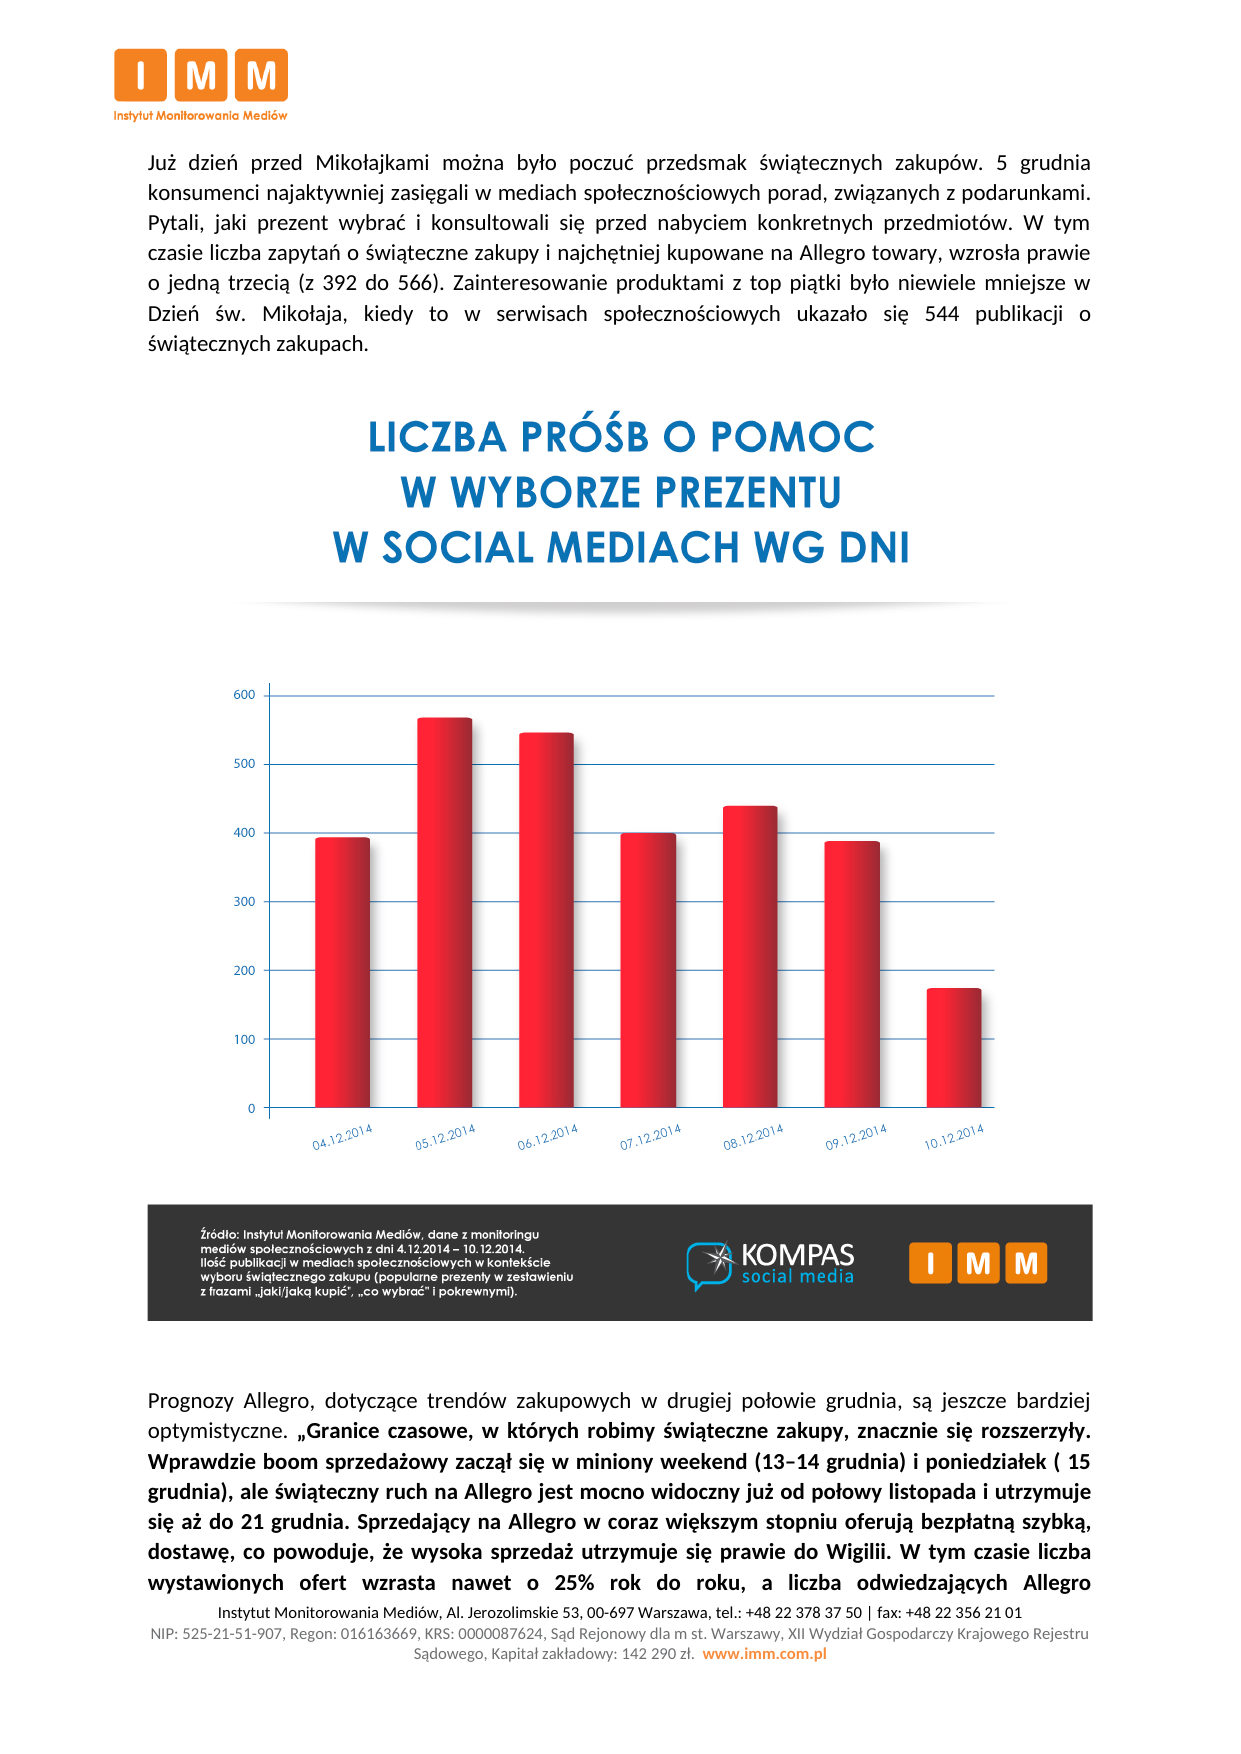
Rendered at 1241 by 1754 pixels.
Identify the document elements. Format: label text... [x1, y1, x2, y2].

picture [70, 29, 333, 166]
text Już dzień przed Mikołajkami można było poczuć przedsmak świątecznych zakupów. 5 grudnia konsumenci najaktywniej zasięgali w mediach społecznościowych porad, związanych z podarunkami. Pytali, jaki prezent wybrać i konsultowali się przed nabyciem konkretnych przedmiotów. W tym czasie liczba zapytań o świąteczne zakupy i najchętniej kupowane na Allegro towary, wzrosła prawie o jedną trzecią (z 392 do 566). Zainteresowanie produktami z top piątki było niewiele mniejsze w Dzień św. Mikołaja, kiedy to w serwisach społecznościowych ukazało się 544 publikacji o świątecznych zakupach. [148, 148, 1093, 357]
picture [147, 375, 1093, 1321]
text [148, 1386, 1093, 1596]
